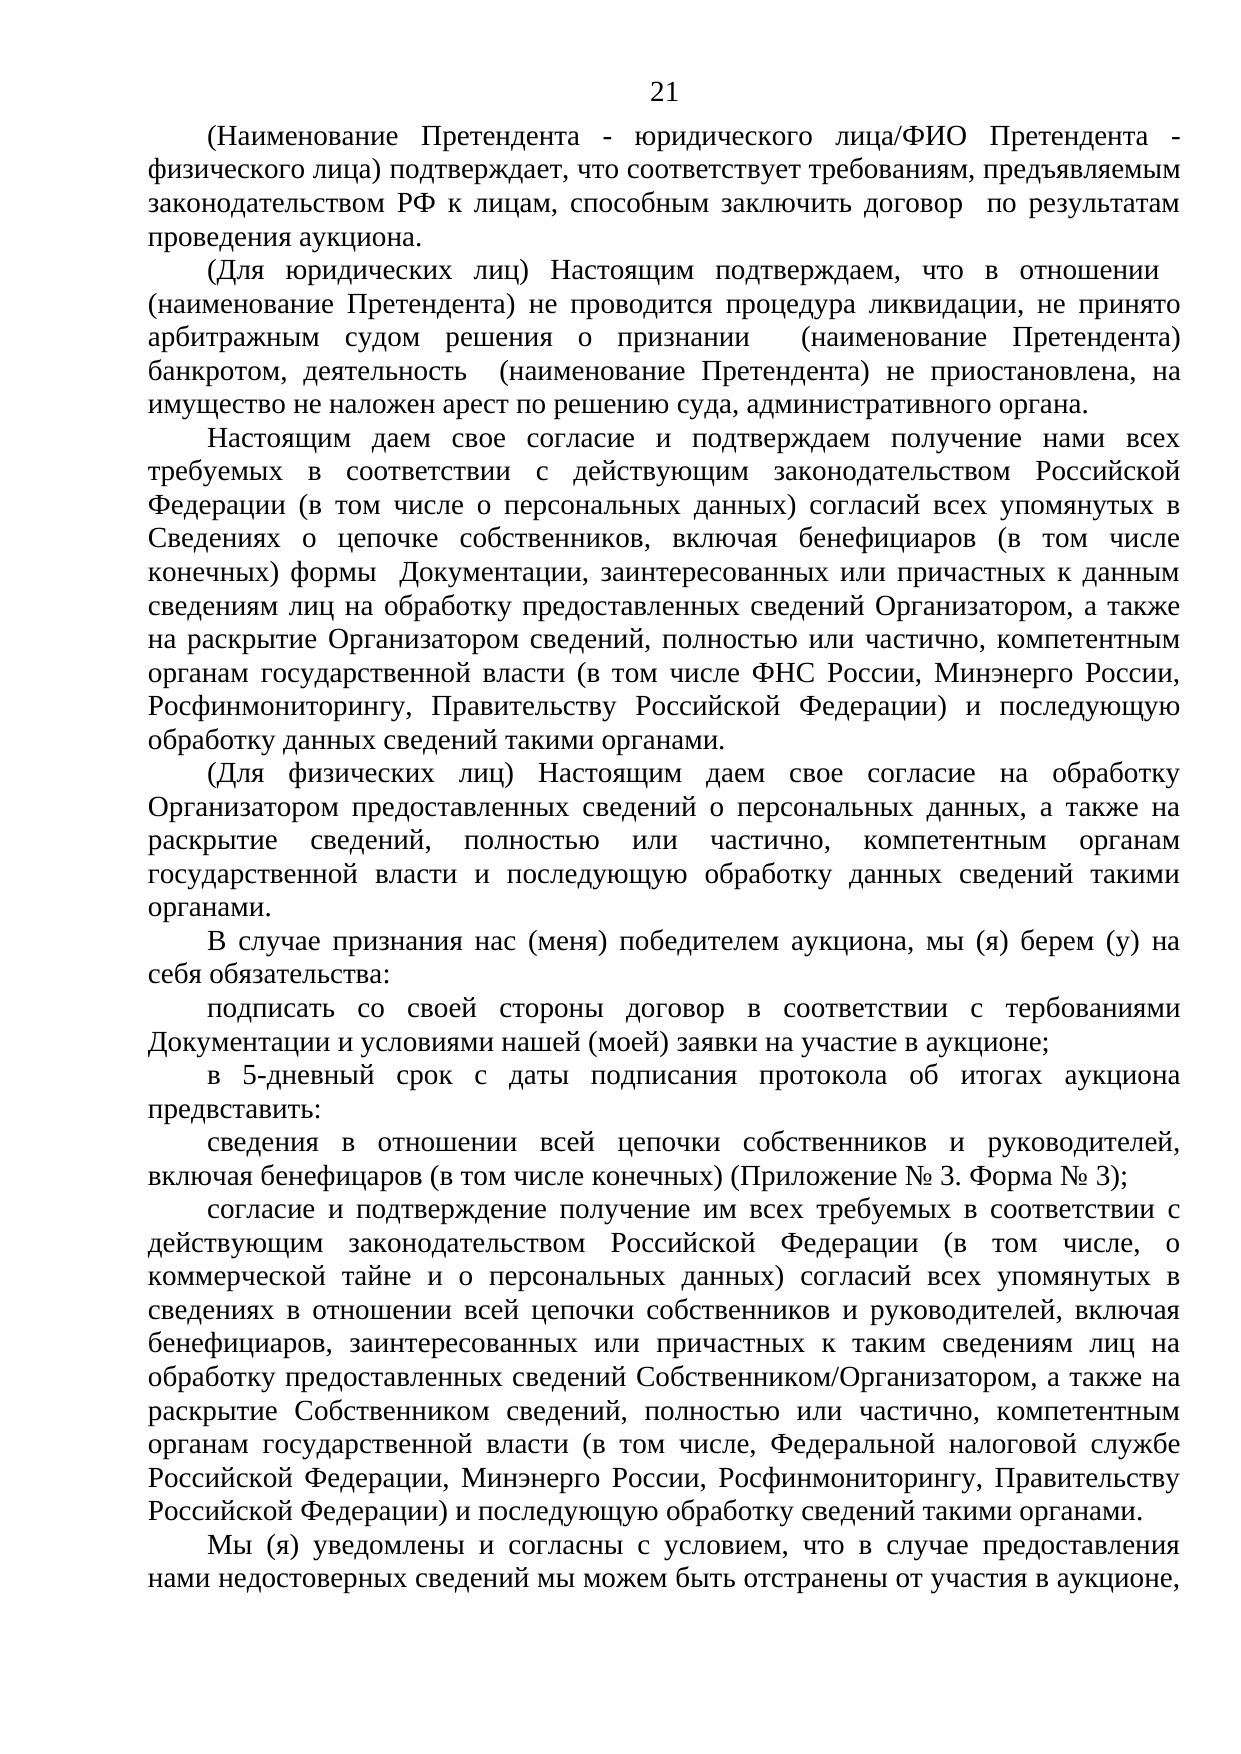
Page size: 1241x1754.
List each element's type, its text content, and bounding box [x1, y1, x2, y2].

text в 5-дневный срок с даты подписания протокола об итогах аукциона предвставить: [148, 1057, 1181, 1124]
text (Для юридических лиц) Настоящим подтверждаем, что в отношении не проводится процедура ликвидации, не принято арбитражным судом решения о признании банкротом, деятельность не приостановлена, на имущество не наложен арест по решению суда, административного органа. [148, 252, 1181, 420]
text Настоящим даем свое согласие и подтверждаем получение нами всех требуемых в соответствии с действующим законодательством Российской Федерации (в том числе о персональных данных) согласий всех упомянутых в Сведениях о цепочке собственников, включая бенефициаров (в том числе конечных) формы Документации, заинтересованных или причастных к данным сведениям лиц на обработку предоставленных сведений Организатором, а также на раскрытие Организатором сведений, полностью или частично, компетентным органам государственной власти (в том числе ФНС России, Минэнерго России, Росфинмониторингу, Правительству Российской Федерации) и последующую обработку данных сведений такими органами. [148, 420, 1181, 755]
text В случае признания нас (меня) победителем аукциона, мы (я) берем (у) на себя обязательства: [148, 923, 1181, 990]
text подписать со своей стороны договор в соответствии с тербованиями Документации и условиями нашей (моей) заявки на участие в аукционе; [148, 990, 1181, 1057]
text сведения в отношении всей цепочки собственников и руководителей, включая бенефицаров (в том числе конечных) (Приложение № 3. Форма № 3); [148, 1124, 1181, 1191]
text согласие и подтверждение получение им всех требуемых в соответствии с действующим законодательством Российской Федерации (в том числе, о коммерческой тайне и о персональных данных) согласий всех упомянутых в сведениях в отношении всей цепочки собственников и руководителей, включая бенефициаров, заинтересованных или причастных к таким сведениям лиц на обработку предоставленных сведений Собственником/Организатором, а также на раскрытие Собственником сведений, полностью или частично, компетентным органам государственной власти (в том числе, Федеральной налоговой службе Российской Федерации, Минэнерго России, Росфинмониторингу, Правительству Российской Федерации) и последующую обработку сведений такими органами. [148, 1191, 1181, 1527]
text подтверждает, что соответствует требованиям, предъявляемым законодательством РФ к лицам, способным заключить договор по результатам проведения аукциона. [148, 118, 1181, 252]
text (Для физических лиц) Настоящим даем свое согласие на обработку Организатором предоставленных сведений о персональных данных, а также на раскрытие сведений, полностью или частично, компетентным органам государственной власти и последующую обработку данных сведений такими органами. [148, 755, 1181, 923]
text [148, 1527, 1181, 1594]
